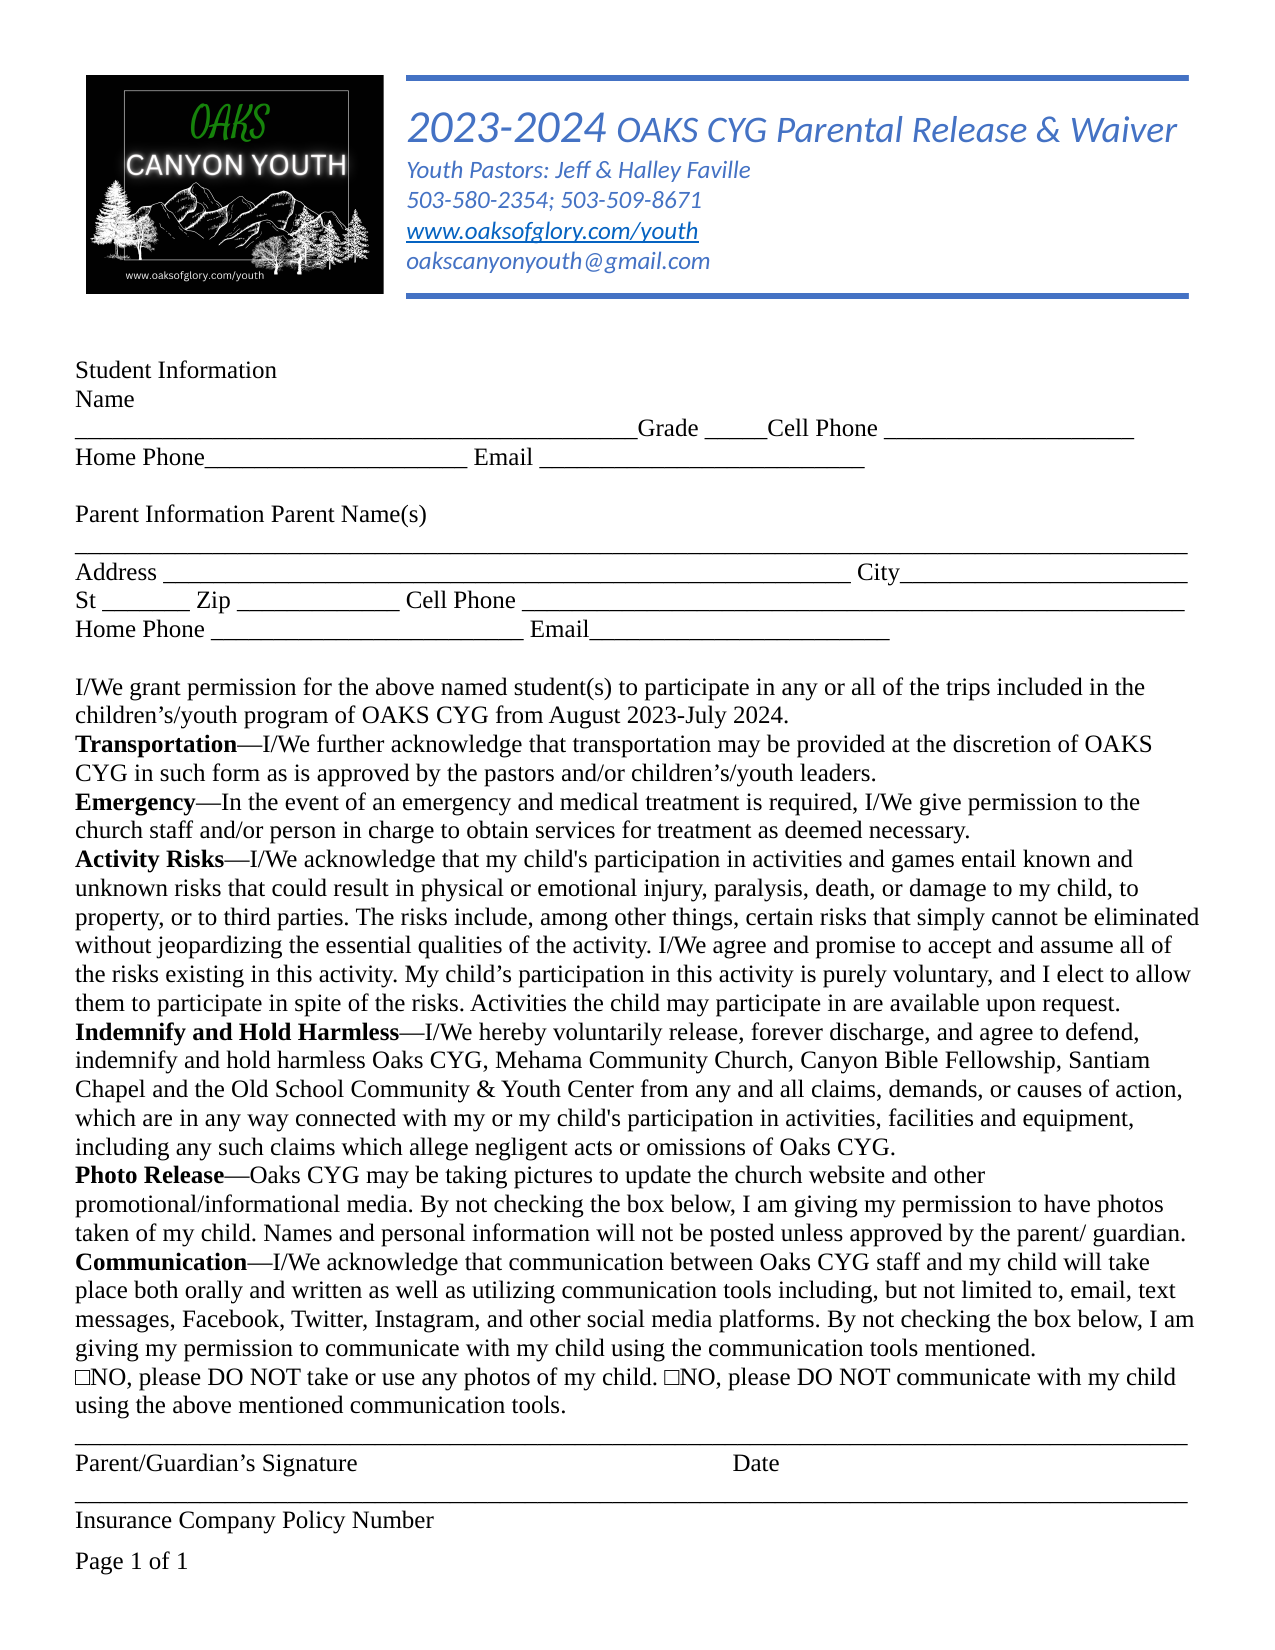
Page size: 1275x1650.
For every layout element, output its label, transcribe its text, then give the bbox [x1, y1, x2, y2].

text Student Information [75, 356, 1200, 384]
text Communication—I/We acknowledge that communication between Oaks CYG staff and my child will take place both orally and written as well as utilizing communication tools including, but not limited to, email, text messages, Facebook, Twitter, Instagram, and other social media platforms. By not checking the box below, I am giving my permission to communicate with my child using the communication tools mentioned. [75, 1247, 1200, 1362]
text Transportation—I/We further acknowledge that transportation may be provided at the discretion of OAKS CYG in such form as is approved by the pastors and/or children’s/youth leaders. [75, 729, 1200, 787]
text Name [75, 384, 1200, 413]
text I/We grant permission for the above named student(s) to participate in any or all of the trips included in the children’s/youth program of OAKS CYG from August 2023-July 2024. [75, 672, 1200, 729]
text _____________________________________________Grade _____Cell Phone ____________________ Home Phone_____________________ Email __________________________ [75, 413, 1200, 471]
text Parent Information Parent Name(s) _________________________________________________________________________________________ Address _______________________________________________________ City_______________________ St _______ Zip _____________ Cell Phone _____________________________________________________ Home Phone _________________________ Email________________________ [75, 499, 1200, 643]
text Photo Release—Oaks CYG may be taking pictures to update the church website and other promotional/informational media. By not checking the box below, I am giving my permission to have photos taken of my child. Names and personal information will not be posted unless approved by the parent/ guardian. [75, 1161, 1200, 1247]
text Activity Risks—I/We acknowledge that my child's participation in activities and games entail known and unknown risks that could result in physical or emotional injury, paralysis, death, or damage to my child, to property, or to third parties. The risks include, among other things, certain risks that simply cannot be eliminated without jeopardizing the essential qualities of the activity. I/We agree and promise to accept and assume all of the risks existing in this activity. My child’s participation in this activity is purely voluntary, and I elect to allow them to participate in spite of the risks. Activities the child may participate in are available upon request. Indemnify and Hold Harmless—I/We hereby voluntarily release, forever discharge, and agree to defend, indemnify and hold harmless Oaks CYG, Mehama Community Church, Canyon Bible Fellowship, Santiam Chapel and the Old School Community & Youth Center from any and all claims, demands, or causes of action, which are in any way connected with my or my child's participation in activities, facilities and equipment, including any such claims which allege negligent acts or omissions of Oaks CYG. [75, 844, 1200, 1161]
text □NO, please DO NOT take or use any photos of my child. □NO, please DO NOT communicate with my child using the above mentioned communication tools. _________________________________________________________________________________________Parent/Guardian’s Signature Date _________________________________________________________________________________________ Insurance Company Policy Number [75, 1362, 1200, 1534]
picture [86, 75, 384, 294]
text Emergency—In the event of an emergency and medical treatment is required, I/We give permission to the church staff and/or person in charge to obtain services for treatment as deemed necessary. [75, 787, 1200, 844]
